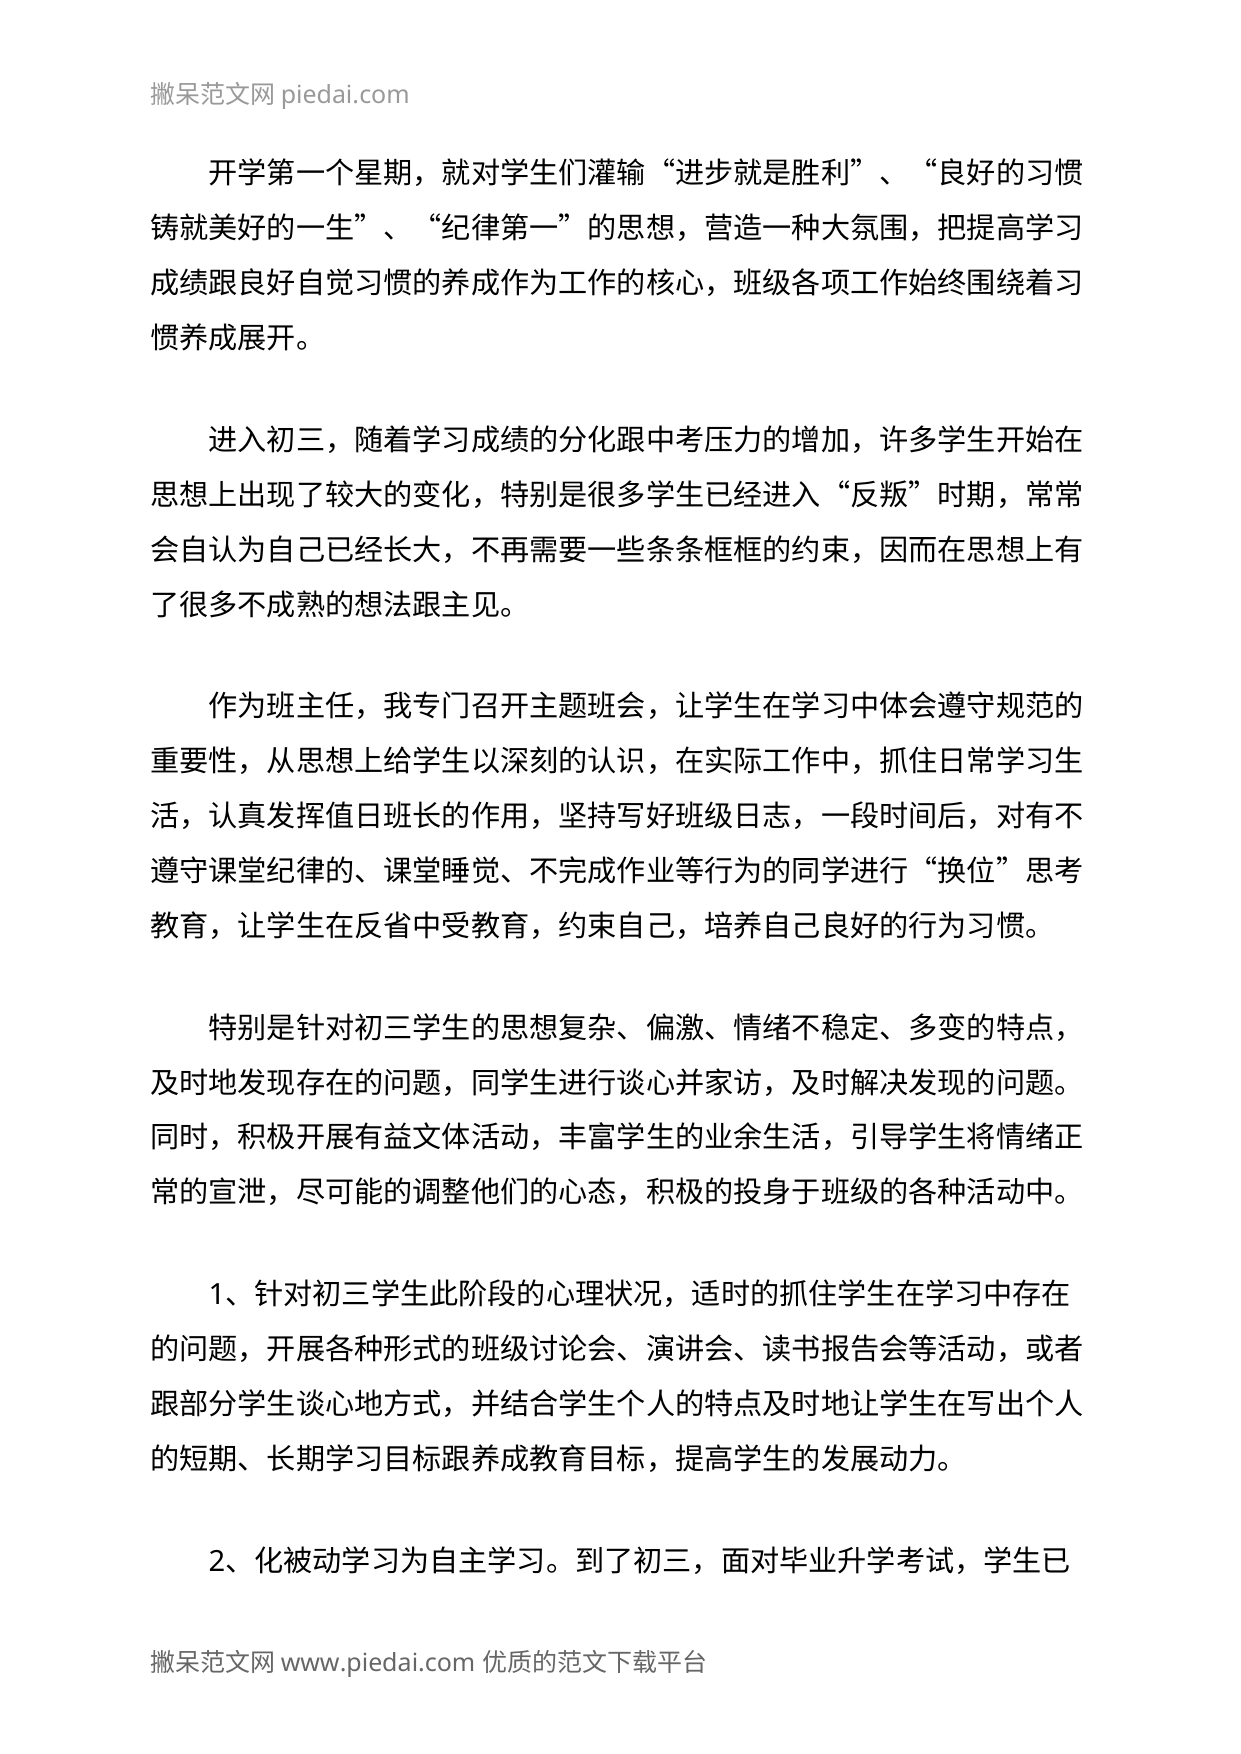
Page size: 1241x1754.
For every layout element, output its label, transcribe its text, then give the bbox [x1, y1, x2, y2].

text 1、针对初三学生此阶段的心理状况，适时的抓住学生在学习中存在的问题，开展各种形式的班级讨论会、演讲会、读书报告会等活动，或者跟部分学生谈心地方式，并结合学生个人的特点及时地让学生在写出个人的短期、长期学习目标跟养成教育目标，提高学生的发展动力。 [150, 1271, 1090, 1478]
text 特别是针对初三学生的思想复杂、偏激、情绪不稳定、多变的特点，及时地发现存在的问题，同学生进行谈心并家访，及时解决发现的问题。同时，积极开展有益文体活动，丰富学生的业余生活，引导学生将情绪正常的宣泄，尽可能的调整他们的心态，积极的投身于班级的各种活动中。 [150, 1004, 1090, 1211]
text 作为班主任，我专门召开主题班会，让学生在学习中体会遵守规范的重要性，从思想上给学生以深刻的认识，在实际工作中，抓住日常学习生活，认真发挥值日班长的作用，坚持写好班级日志，一段时间后，对有不遵守课堂纪律的、课堂睡觉、不完成作业等行为的同学进行“换位”思考教育，让学生在反省中受教育，约束自己，培养自己良好的行为习惯。 [150, 683, 1090, 945]
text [150, 1537, 1090, 1580]
text 开学第一个星期，就对学生们灌输“进步就是胜利”、“良好的习惯铸就美好的一生”、“纪律第一”的思想，营造一种大氛围，把提高学习成绩跟良好自觉习惯的养成作为工作的核心，班级各项工作始终围绕着习惯养成展开。 [150, 150, 1090, 357]
text 进入初三，随着学习成绩的分化跟中考压力的增加，许多学生开始在思想上出现了较大的变化，特别是很多学生已经进入“反叛”时期，常常会自认为自己已经长大，不再需要一些条条框框的约束，因而在思想上有了很多不成熟的想法跟主见。 [150, 416, 1090, 623]
